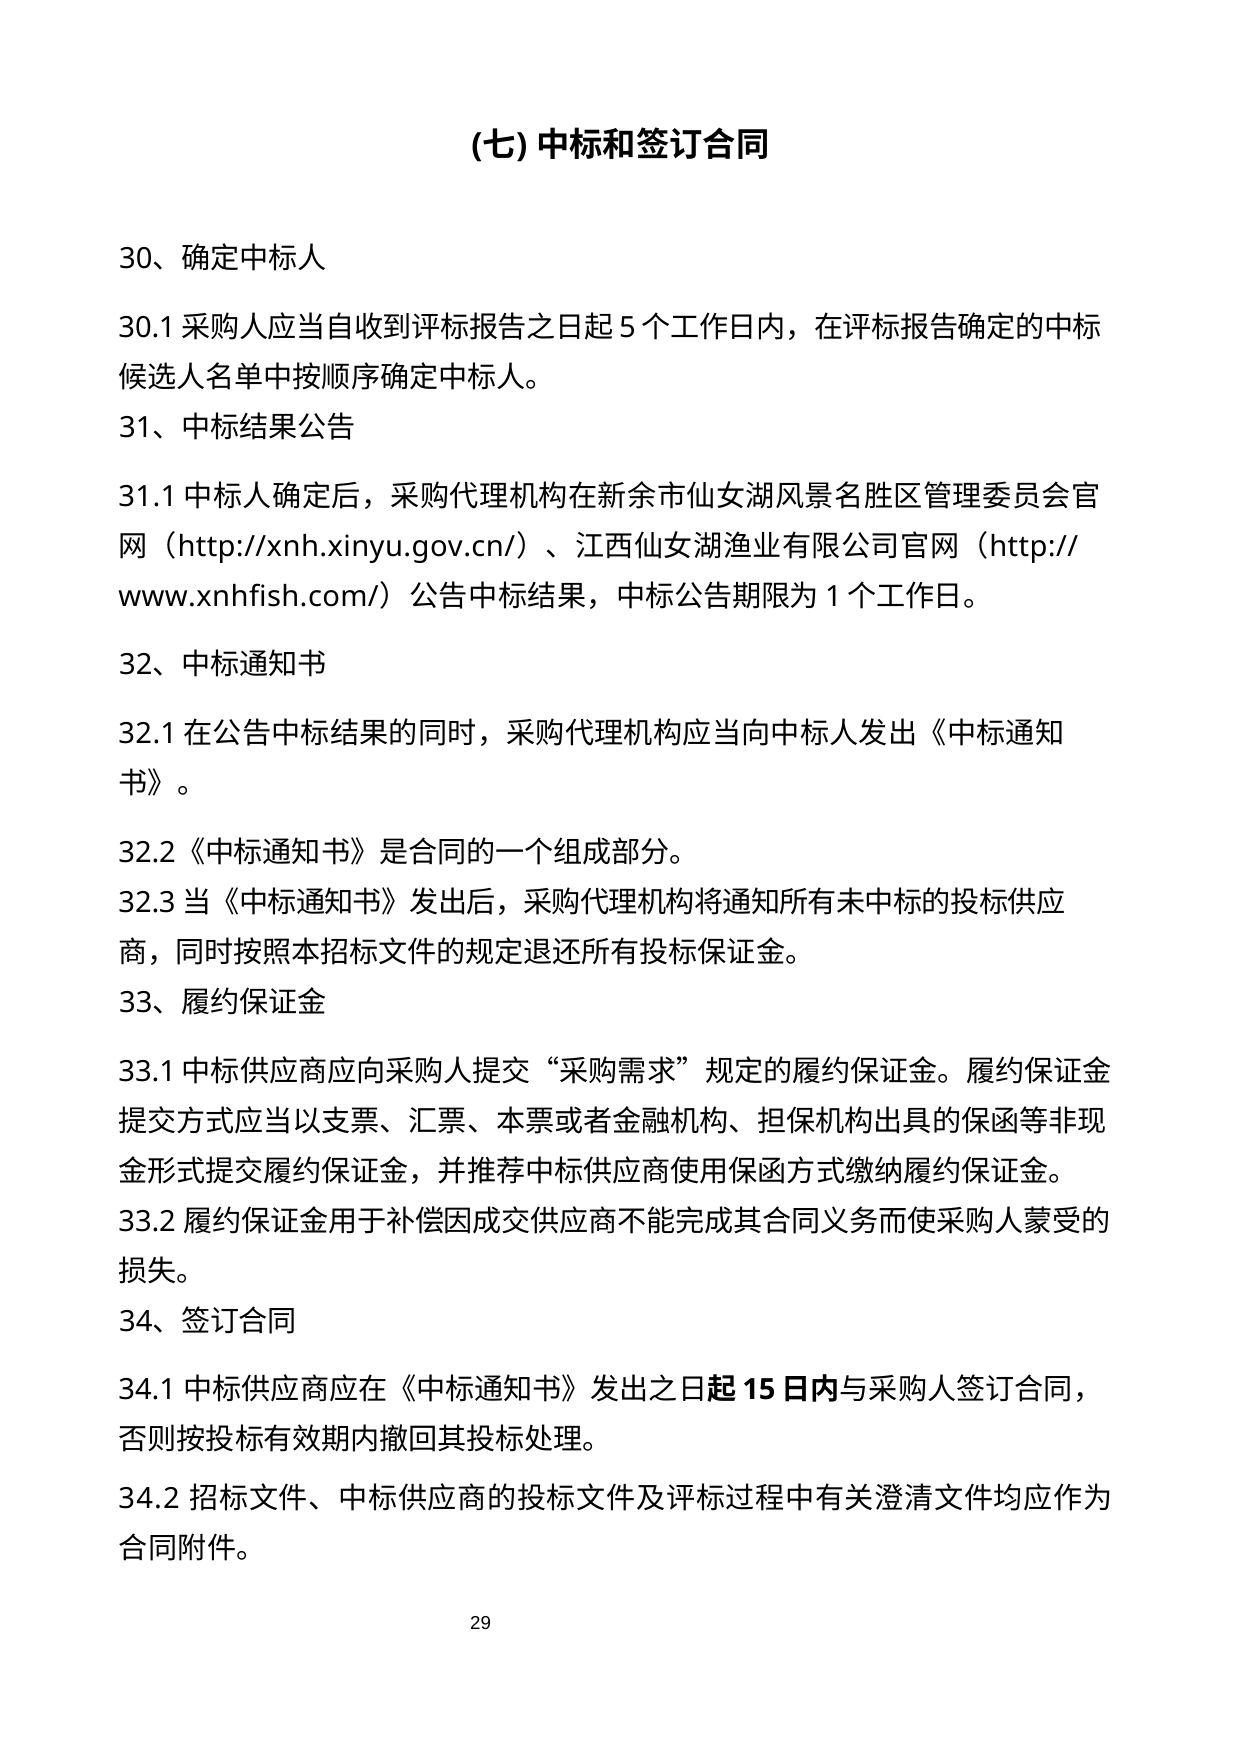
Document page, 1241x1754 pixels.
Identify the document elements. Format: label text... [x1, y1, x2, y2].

text 32.3 当《中标通知书》发出后，采购代理机构将通知所有未中标的投标供应商，同时按照本招标文件的规定退还所有投标保证金。 [118, 873, 1119, 973]
text 32.1在公告中标结果的同时，采购代理机构应当向中标人发出《中标通知书》。 [118, 704, 1114, 804]
text 30、确定中标人 [119, 228, 1122, 278]
text 33.2 履约保证金用于补偿因成交供应商不能完成其合同义务而使采购人蒙受的损失。 [118, 1191, 1115, 1291]
text 32、中标通知书 [119, 635, 1122, 685]
text 34、签订合同 [119, 1291, 1122, 1341]
text 33.1中标供应商应向采购人提交“采购需求”规定的履约保证金。履约保证金提交方式应当以支票、汇票、本票或者金融机构、担保机构出具的保函等非现金形式提交履约保证金，并推荐中标供应商使用保函方式缴纳履约保证金。 [118, 1041, 1118, 1191]
text 31.1中标人确定后，采购代理机构在新余市仙女湖风景名胜区管理委员会官网（http://xnh.xinyu.gov.cn/）、江西仙女湖渔业有限公司官网（http://www.xnhfish.com/）公告中标结果，中标公告期限为1个工作日。 [118, 466, 1122, 616]
text 34.2 招标文件、中标供应商的投标文件及评标过程中有关澄清文件均应作为合同附件。 [118, 1468, 1122, 1568]
text 34.1 中标供应商应在《中标通知书》发出之日起15日内与采购人签订合同，否则按投标有效期内撤回其投标处理。 [118, 1359, 1119, 1459]
text 33、履约保证金 [119, 973, 1122, 1023]
text 32.2《中标通知书》是合同的一个组成部分。 [118, 823, 1114, 873]
text 31、中标结果公告 [119, 397, 1122, 447]
text 30.1采购人应当自收到评标报告之日起5个工作日内，在评标报告确定的中标候选人名单中按顺序确定中标人。 [118, 297, 1119, 397]
subtitle (七) 中标和签订合同 [118, 118, 1122, 167]
